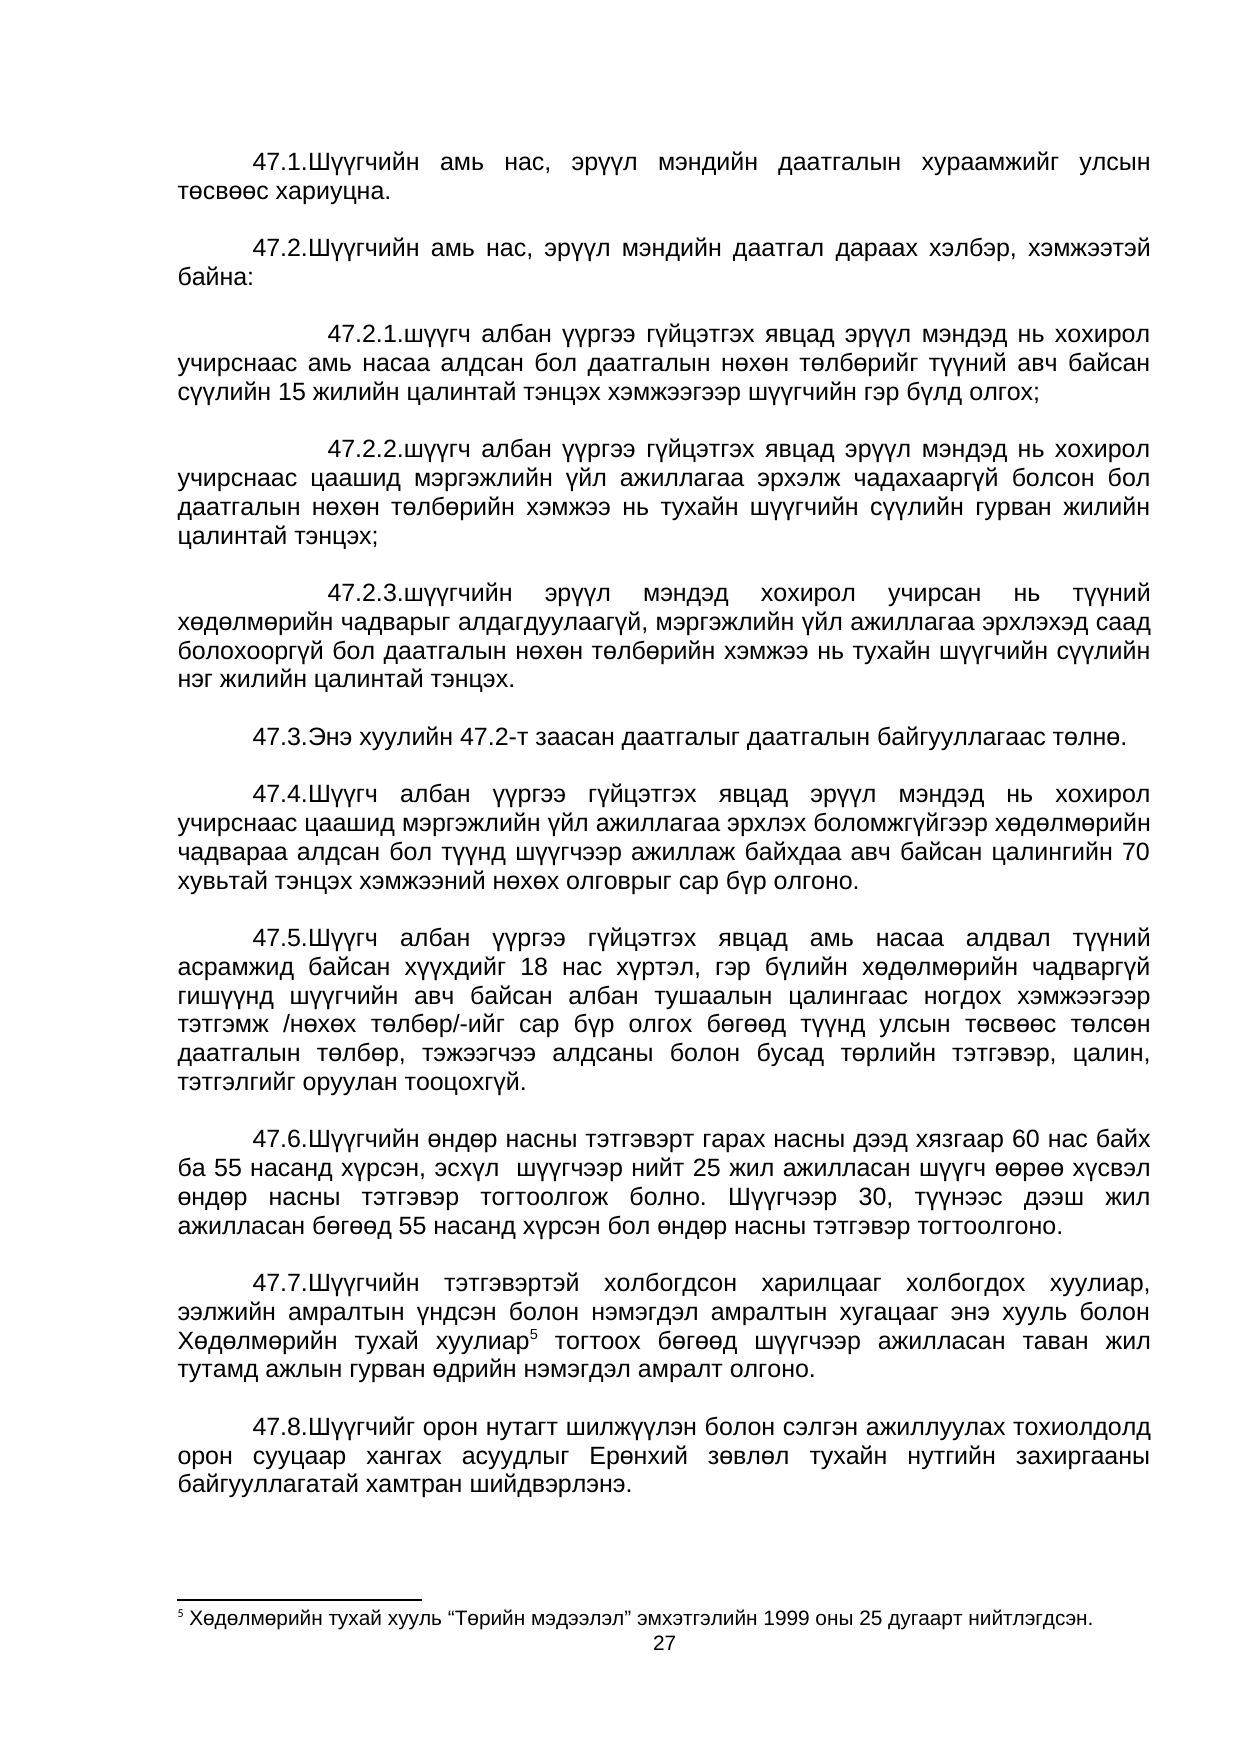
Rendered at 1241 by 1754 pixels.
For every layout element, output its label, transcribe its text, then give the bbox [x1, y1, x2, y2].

text 47.3.Энэ хуулийн 47.2-т заасан даатгалыг даатгалын байгууллагаас төлнө. [177, 722, 1152, 751]
text 47.8.Шүүгчийг орон нутагт шилжүүлэн болон сэлгэн ажиллуулах тохиолдолд орон сууцаар хангах асуудлыг Ерөнхий зөвлөл тухайн нутгийн захиргааны байгууллагатай хамтран шийдвэрлэнэ. [177, 1412, 1152, 1498]
text 47.2.Шүүгчийн амь нас, эрүүл мэндийн даатгал дараах хэлбэр, хэмжээтэй байна: [177, 233, 1152, 291]
text 47.1.Шүүгчийн амь нас, эрүүл мэндийн даатгалын хураамжийг улсын төсвөөс хариуцна. [177, 147, 1152, 204]
text 47.5.Шүүгч албан үүргээ гүйцэтгэх явцад амь насаа алдвал түүний асрамжид байсан хүүхдийг 18 нас хүртэл, гэр бүлийн хөдөлмөрийн чадваргүй гишүүнд шүүгчийн авч байсан албан тушаалын цалингаас ногдох хэмжээгээр тэтгэмж /нөхөх төлбөр/-ийг сар бүр олгох бөгөөд түүнд улсын төсвөөс төлсөн даатгалын төлбөр, тэжээгчээ алдсаны болон бусад төрлийн тэтгэвэр, цалин, тэтгэлгийг оруулан тооцохгүй. [177, 923, 1152, 1096]
text 47.2.2.шүүгч албан үүргээ гүйцэтгэх явцад эрүүл мэндэд нь хохирол учирснаас цаашид мэргэжлийн үйл ажиллагаа эрхэлж чадахааргүй болсон бол даатгалын нөхөн төлбөрийн хэмжээ нь тухайн шүүгчийн сүүлийн гурван жилийн цалинтай тэнцэх; [177, 434, 1152, 549]
text 47.7.Шүүгчийн тэтгэвэртэй холбогдсон харилцааг холбогдох хуулиар, ээлжийн амралтын үндсэн болон нэмэгдэл амралтын хугацааг энэ хууль болон Хөдөлмөрийн тухай хуулиар тогтоох бөгөөд шүүгчээр ажилласан таван жил тутамд ажлын гурван өдрийн нэмэгдэл амралт олгоно. [177, 1268, 1152, 1383]
text 47.4.Шүүгч албан үүргээ гүйцэтгэх явцад эрүүл мэндэд нь хохирол учирснаас цаашид мэргэжлийн үйл ажиллагаа эрхлэх боломжгүйгээр хөдөлмөрийн чадвараа алдсан бол түүнд шүүгчээр ажиллаж байхдаа авч байсан цалингийн 70 хувьтай тэнцэх хэмжээний нөхөх олговрыг сар бүр олгоно. [177, 779, 1152, 894]
text 47.6.Шүүгчийн өндөр насны тэтгэвэрт гарах насны дээд хязгаар 60 нас байх ба 55 насанд хүрсэн, эсхүл шүүгчээр нийт 25 жил ажилласан шүүгч өөрөө хүсвэл өндөр насны тэтгэвэр тогтоолгож болно. Шүүгчээр 30, түүнээс дээш жил ажилласан бөгөөд 55 насанд хүрсэн бол өндөр насны тэтгэвэр тогтоолгоно. [177, 1124, 1152, 1239]
text 47.2.3.шүүгчийн эрүүл мэндэд хохирол учирсан нь түүний хөдөлмөрийн чадварыг алдагдуулаагүй, мэргэжлийн үйл ажиллагаа эрхлэхэд саад болохооргүй бол даатгалын нөхөн төлбөрийн хэмжээ нь тухайн шүүгчийн сүүлийн нэг жилийн цалинтай тэнцэх. [177, 578, 1152, 693]
text 47.2.1.шүүгч албан үүргээ гүйцэтгэх явцад эрүүл мэндэд нь хохирол учирснаас амь насаа алдсан бол даатгалын нөхөн төлбөрийг түүний авч байсан сүүлийн 15 жилийн цалинтай тэнцэх хэмжээгээр шүүгчийн гэр бүлд олгох; [177, 319, 1152, 406]
